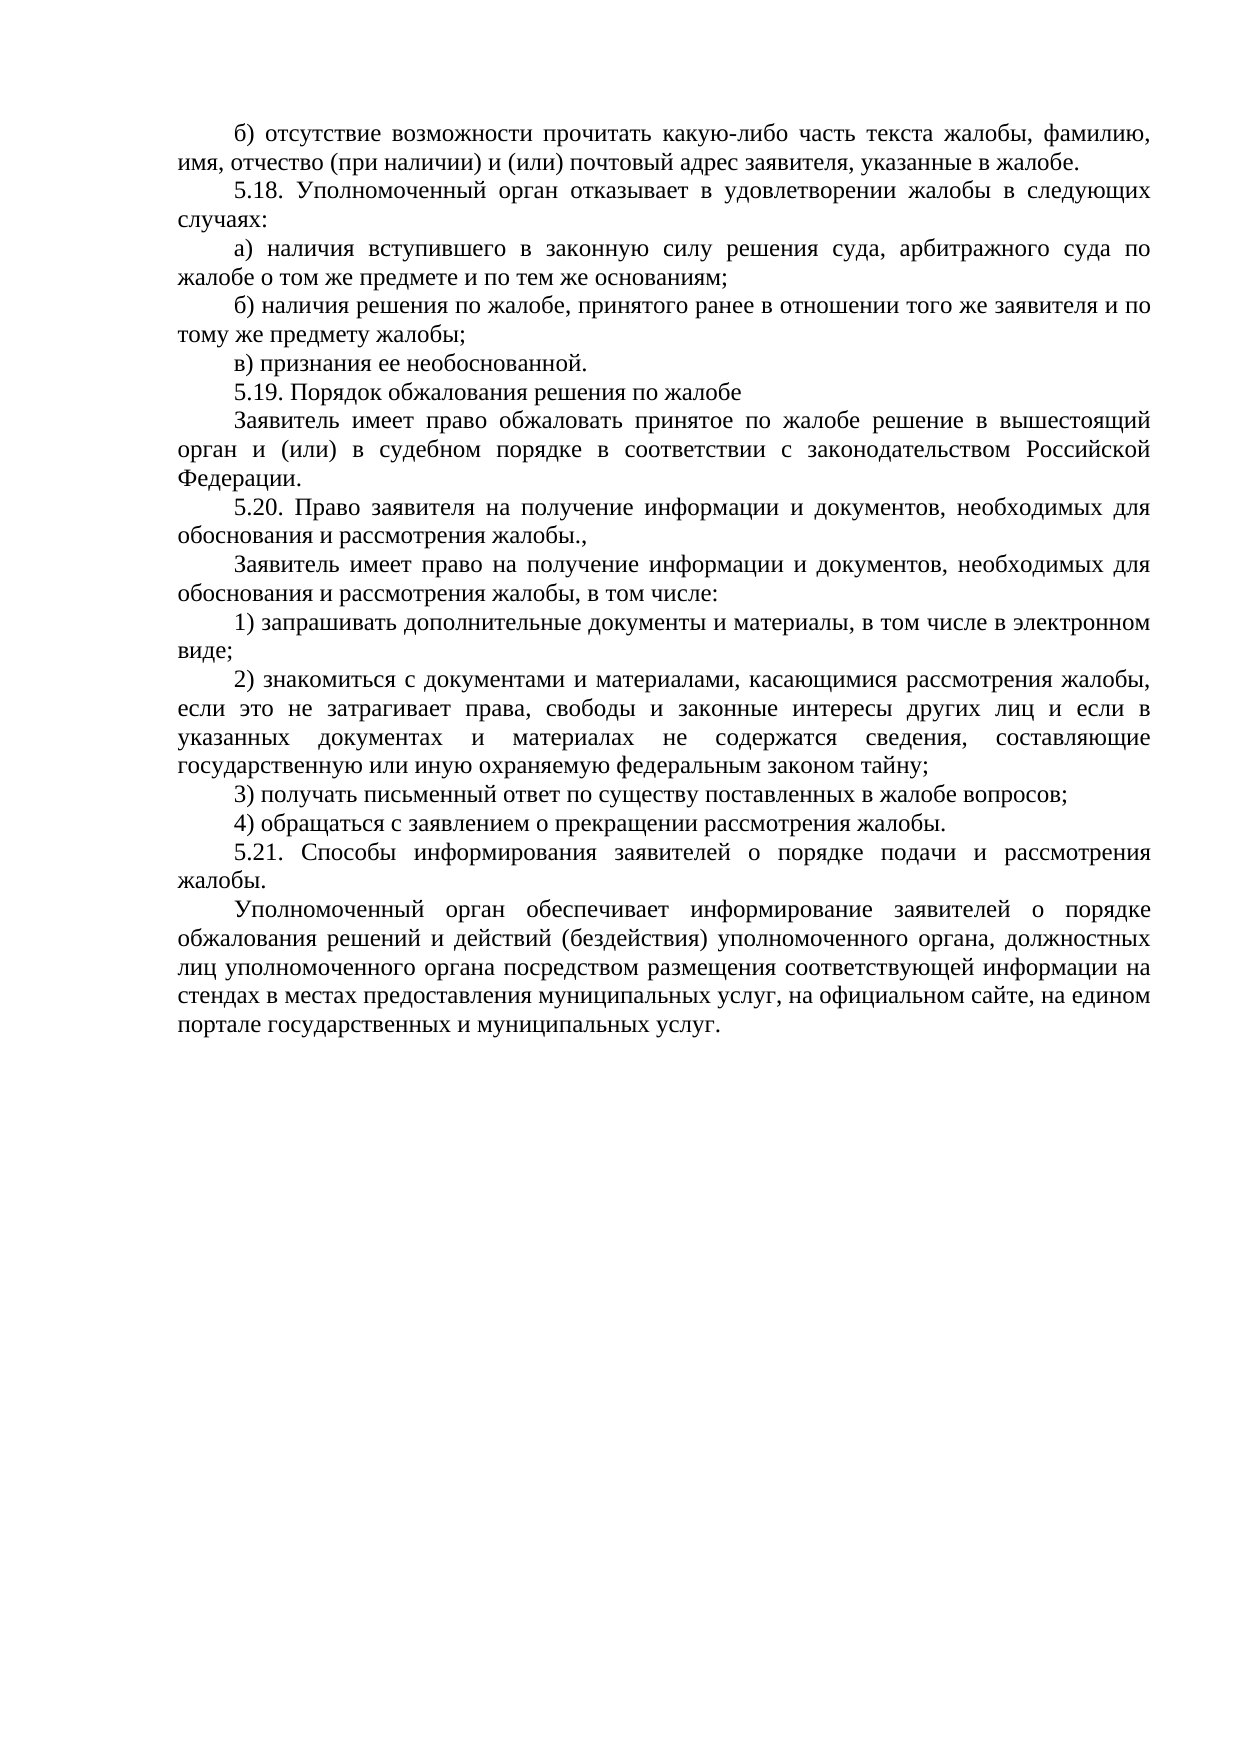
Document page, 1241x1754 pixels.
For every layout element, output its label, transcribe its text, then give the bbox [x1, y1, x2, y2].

text 5.19. Порядок обжалования решения по жалобе [177, 377, 1152, 406]
text 5.18. Уполномоченный орган отказывает в удовлетворении жалобы в следующих случаях: [177, 176, 1152, 233]
text 3) получать письменный ответ по существу поставленных в жалобе вопросов; [177, 779, 1152, 808]
text 2) знакомиться с документами и материалами, касающимися рассмотрения жалобы, если это не затрагивает права, свободы и законные интересы других лиц и если в указанных документах и материалах не содержатся сведения, составляющие государственную или иную охраняемую федеральным законом тайну; [177, 664, 1152, 779]
text а) наличия вступившего в законную силу решения суда, арбитражного суда по жалобе о том же предмете и по тем же основаниям; [177, 233, 1152, 291]
text б) наличия решения по жалобе, принятого ранее в отношении того же заявителя и по тому же предмету жалобы; [177, 291, 1152, 348]
text 4) обращаться с заявлением о прекращении рассмотрения жалобы. [177, 808, 1152, 837]
text 5.21. Способы информирования заявителей о порядке подачи и рассмотрения жалобы. [177, 837, 1152, 894]
text 1) запрашивать дополнительные документы и материалы, в том числе в электронном виде; [177, 607, 1152, 664]
text Заявитель имеет право обжаловать принятое по жалобе решение в вышестоящий орган и (или) в судебном порядке в соответствии с законодательством Российской Федерации. [177, 406, 1152, 492]
text Заявитель имеет право на получение информации и документов, необходимых для обоснования и рассмотрения жалобы, в том числе: [177, 549, 1152, 607]
text в) признания ее необоснованной. [177, 348, 1152, 377]
text 5.20. Право заявителя на получение информации и документов, необходимых для обоснования и рассмотрения жалобы., [177, 492, 1152, 549]
text Уполномоченный орган обеспечивает информирование заявителей о порядке обжалования решений и действий (бездействия) уполномоченного органа, должностных лиц уполномоченного органа посредством размещения соответствующей информации на стендах в местах предоставления муниципальных услуг, на официальном сайте, на едином портале государственных и муниципальных услуг. [177, 894, 1152, 1038]
text б) отсутствие возможности прочитать какую-либо часть текста жалобы, фамилию, имя, отчество (при наличии) и (или) почтовый адрес заявителя, указанные в жалобе. [177, 118, 1152, 176]
